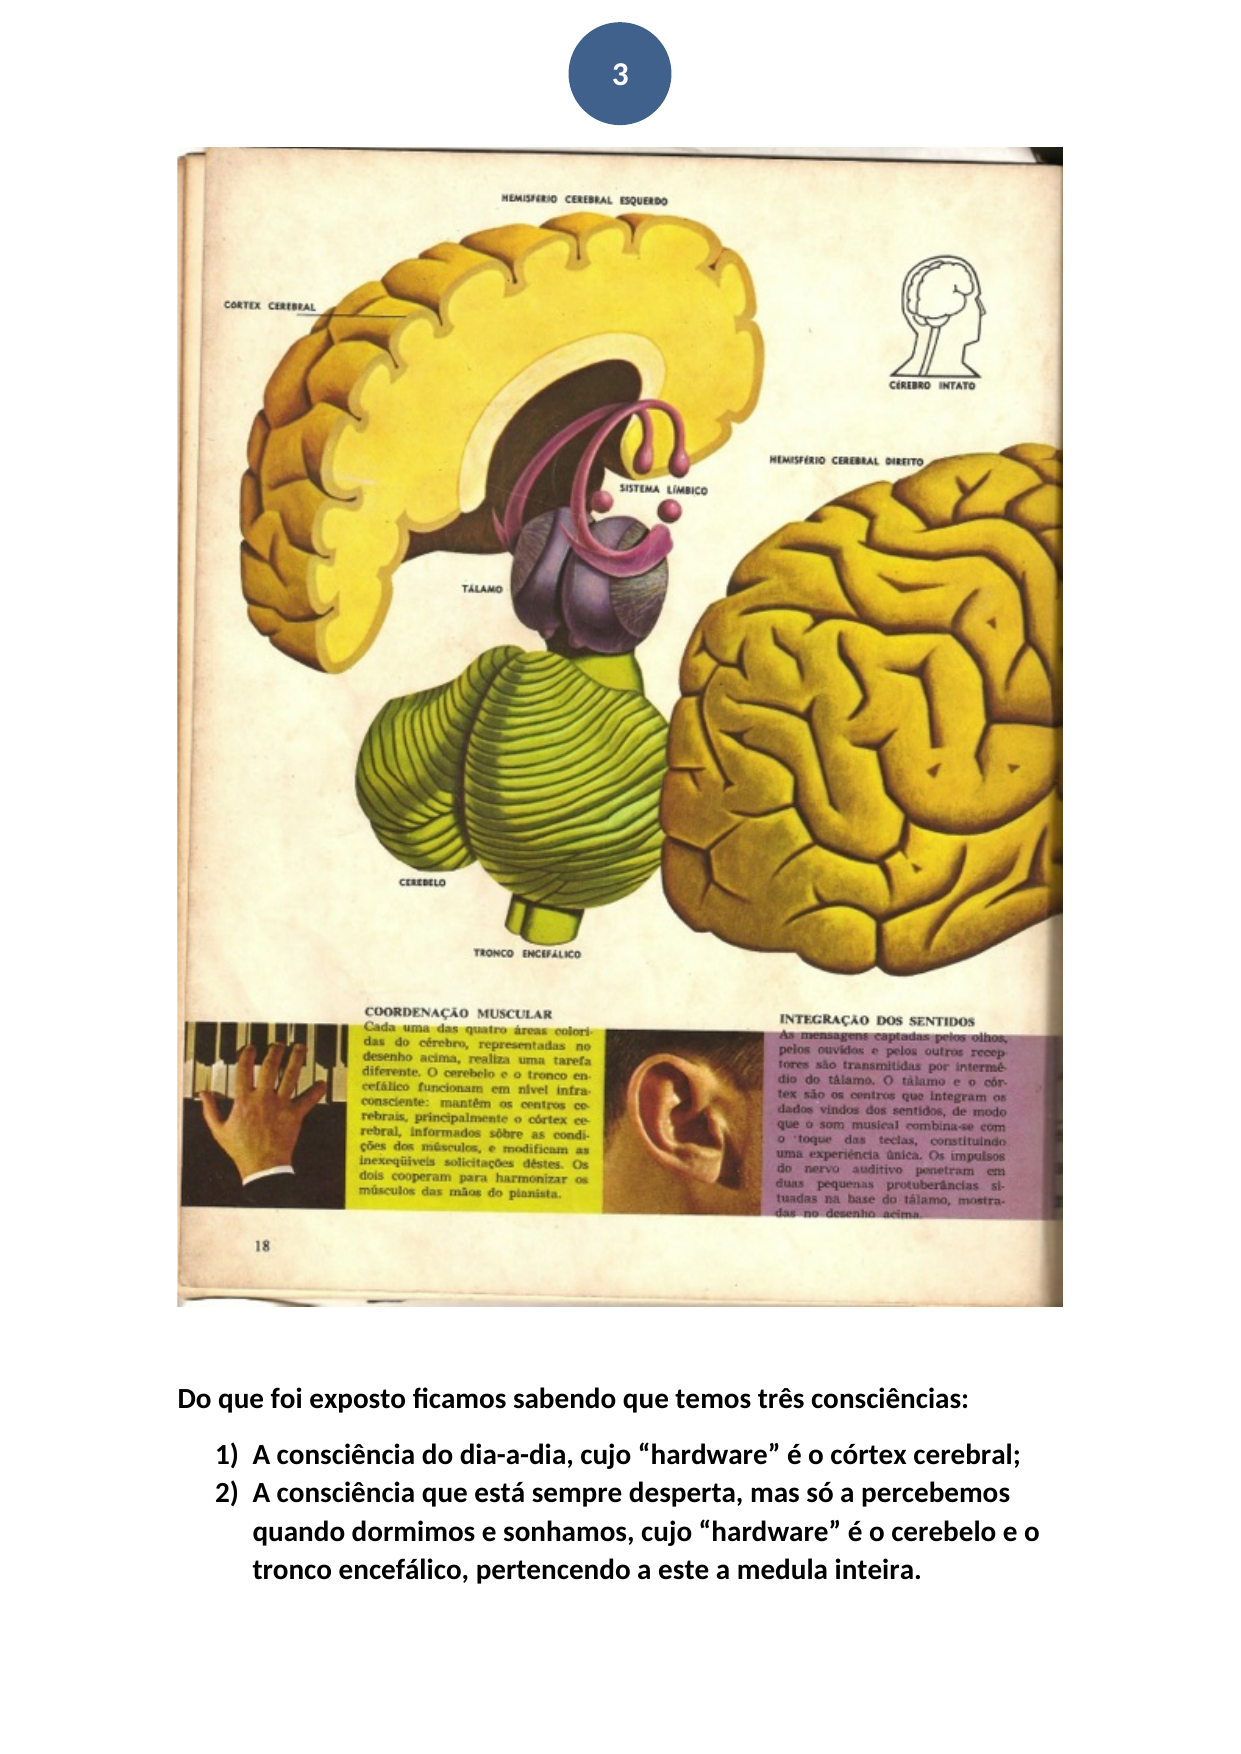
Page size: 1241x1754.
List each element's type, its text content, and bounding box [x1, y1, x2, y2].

picture [177, 147, 1063, 1307]
list A consciência que está sempre desperta, mas só a percebemos quando dormimos e sonhamos, cujo “hardware” é o cerebelo e o tronco encefálico, pertencendo a este a medula inteira. [215, 1474, 1063, 1587]
text Do que foi exposto ficamos sabendo que temos três consciências: [177, 1381, 1063, 1416]
list A consciência do dia-a-dia, cujo “hardware” é o córtex cerebral; [215, 1436, 1063, 1471]
